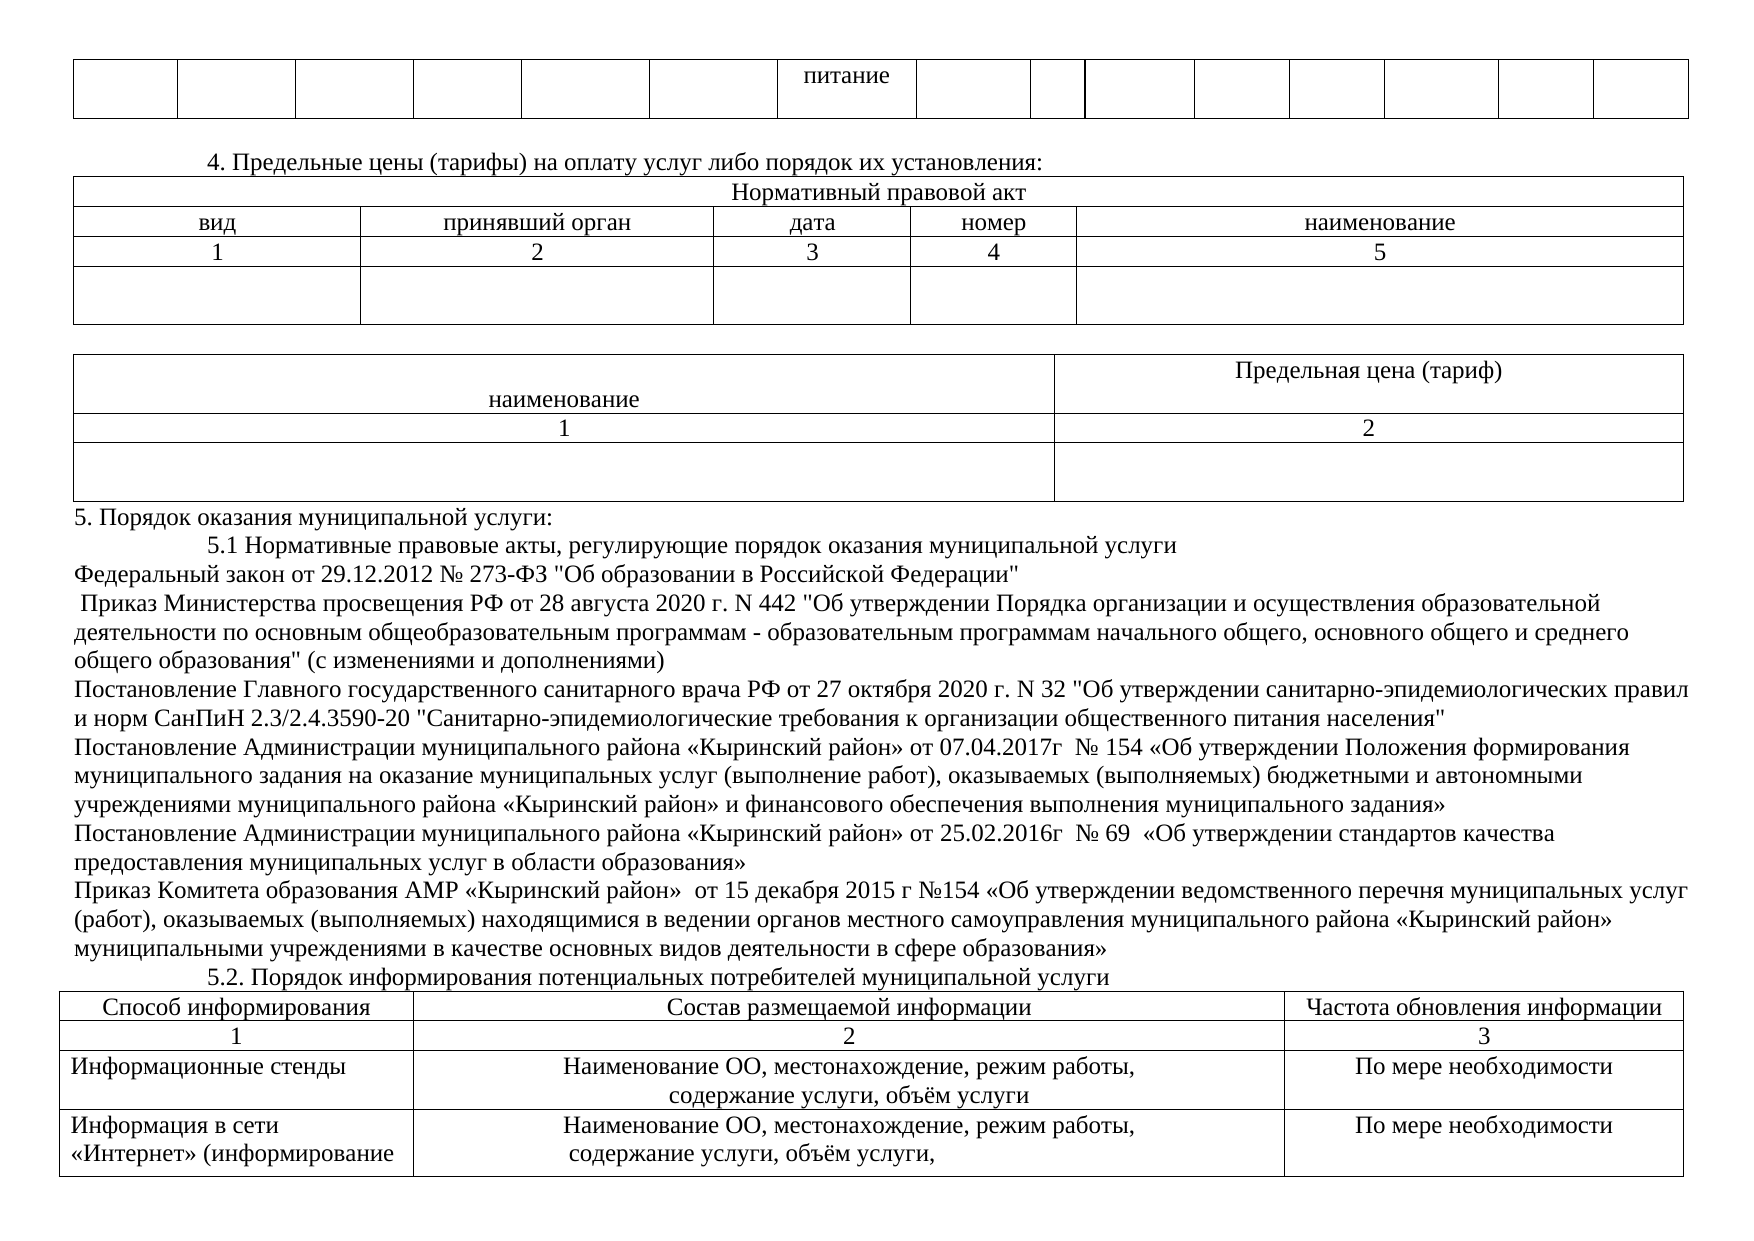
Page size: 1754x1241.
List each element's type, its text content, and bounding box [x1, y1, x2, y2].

table_cell номер [911, 207, 1076, 236]
table_cell По мере необходимости [1285, 1051, 1683, 1109]
text Постановление Главного государственного санитарного врача РФ от 27 октября 2020 г. N 32 "Об утверждении санитарно-эпидемиологических правил и норм СанПиН 2.3/2.4.3590-20 "Санитарно-эпидемиологические требования к организации общественного питания населения" [74, 674, 1698, 732]
table_cell [361, 267, 713, 324]
table_cell дата [714, 207, 910, 236]
table_cell 5 [1077, 237, 1683, 266]
text Приказ Комитета образования АМР «Кыринский район» от 15 декабря 2015 г №154 «Об утверждении ведомственного перечня муниципальных услуг (работ), оказываемых (выполняемых) находящимися в ведении органов местного самоуправления муниципального района «Кыринский район» муниципальными учреждениями в качестве основных видов деятельности в сфере образования» [74, 876, 1698, 962]
table_cell [911, 267, 1076, 324]
table_cell [1055, 443, 1683, 501]
table_cell 3 [714, 237, 910, 266]
table_cell [1385, 60, 1498, 118]
table_cell 1 [60, 1021, 413, 1050]
table_cell [1290, 60, 1384, 118]
table_cell [1594, 60, 1688, 118]
table_cell 2 [414, 1021, 1284, 1050]
table_cell наименование [1077, 207, 1683, 236]
text Постановление Администрации муниципального района «Кыринский район» от 25.02.2016г № 69 «Об утверждении стандартов качества предоставления муниципальных услуг в области образования» [74, 818, 1698, 876]
table_cell принявший орган [361, 207, 713, 236]
table_header Нормативный правовой акт [74, 177, 1683, 206]
text Постановление Администрации муниципального района «Кыринский район» от 07.04.2017г № 154 «Об утверждении Положения формирования муниципального задания на оказание муниципальных услуг (выполнение работ), оказываемых (выполняемых) бюджетными и автономными учреждениями муниципального района «Кыринский район» и финансового обеспечения выполнения муниципального задания» [74, 732, 1698, 818]
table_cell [60, 1110, 413, 1176]
table_header Способ информирования [60, 992, 413, 1020]
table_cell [778, 60, 916, 118]
table_header Предельная цена (тариф) [1055, 355, 1683, 412]
table_cell [74, 443, 1054, 501]
table_cell Информационные стенды [60, 1051, 413, 1109]
table_header Частота обновления информации [1285, 992, 1683, 1020]
table_header Состав размещаемой информации [414, 992, 1284, 1020]
table_cell 2 [1055, 414, 1683, 442]
table_cell [714, 267, 910, 324]
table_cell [414, 1110, 1284, 1176]
table_cell 1 [74, 414, 1054, 442]
table_cell вид [74, 207, 360, 236]
table_cell [1499, 60, 1593, 118]
table_cell 4 [911, 237, 1076, 266]
text 5.2. Порядок информирования потенциальных потребителей муниципальной услуги [207, 962, 1698, 991]
table_cell [1031, 60, 1084, 118]
table_cell [74, 267, 360, 324]
table_cell 1 [74, 237, 360, 266]
text Федеральный закон от 29.12.2012 № 273-ФЗ "Об образовании в Российской Федерации" [74, 559, 1698, 588]
text 4. Предельные цены (тарифы) на оплату услуг либо порядок их установления: [148, 147, 1698, 176]
text Приказ Министерства просвещения РФ от 28 августа 2020 г. N 442 "Об утверждении Порядка организации и осуществления образовательной деятельности по основным общеобразовательным программам - образовательным программам начального общего, основного общего и среднего общего образования" (с изменениями и дополнениями) [74, 588, 1698, 674]
table_cell 2 [361, 237, 713, 266]
table_header наименование [74, 355, 1054, 412]
text 5.1 Нормативные правовые акты, регулирующие порядок оказания муниципальной услуги [207, 531, 1698, 559]
table_cell [1195, 60, 1289, 118]
table_cell 3 [1285, 1021, 1683, 1050]
text 5. Порядок оказания муниципальной услуги: [74, 502, 1698, 531]
table_cell [1086, 60, 1194, 118]
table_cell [1285, 1110, 1683, 1176]
table_cell Наименование ОО, местонахождение, режим работы, содержание услуги, объём услуги [414, 1051, 1284, 1109]
table_cell [917, 60, 1030, 118]
table_cell [1077, 267, 1683, 324]
